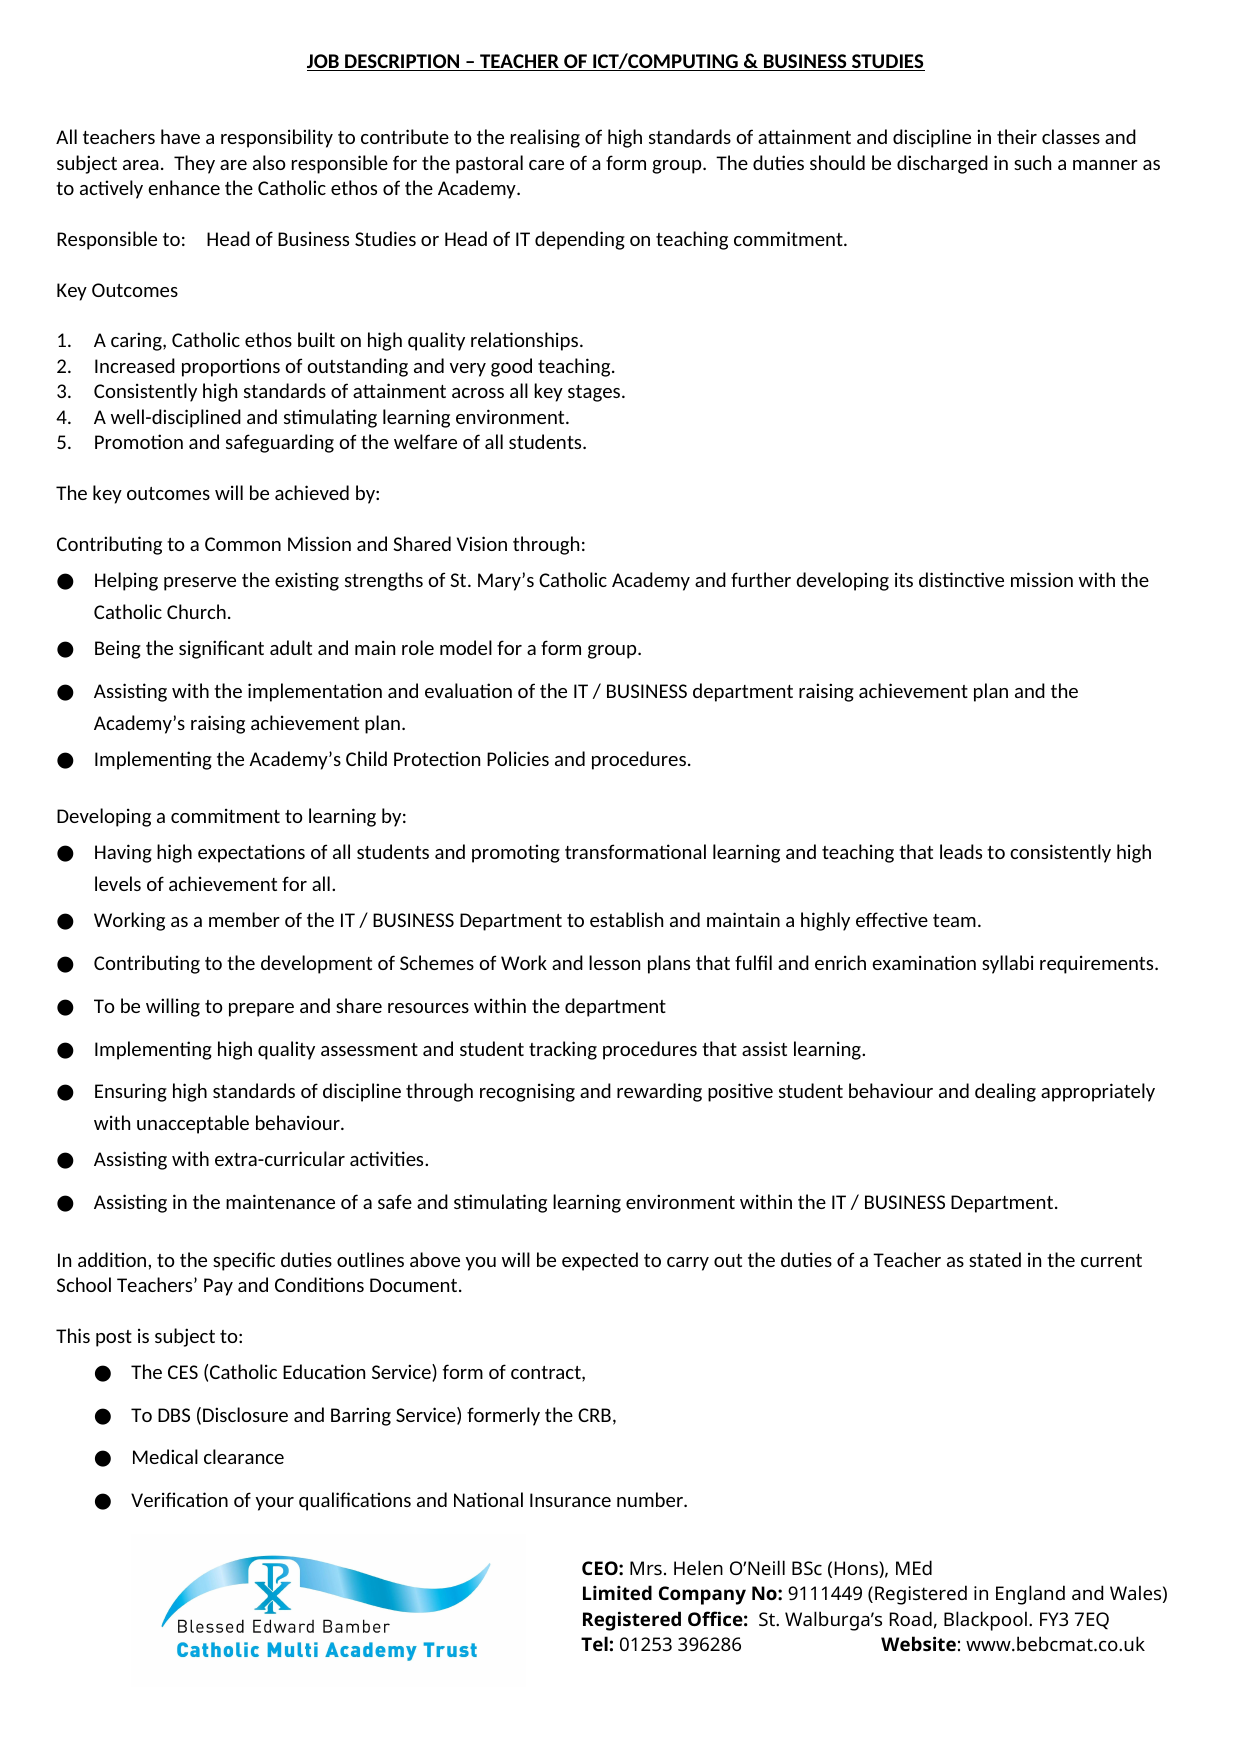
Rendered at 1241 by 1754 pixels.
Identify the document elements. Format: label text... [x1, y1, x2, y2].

list Verification of your qualifications and National Insurance number. [94, 1477, 1175, 1519]
list Implementing high quality assessment and student tracking procedures that assist learning. [56, 1025, 1175, 1068]
text Key Outcomes [56, 277, 1175, 302]
text This post is subject to: [56, 1323, 1175, 1348]
list Assisting with extra-curricular activities. [56, 1136, 1175, 1179]
list Implementing the Academy’s Child Protection Policies and procedures. [56, 735, 1175, 778]
text Responsible to: Head of Business Studies or Head of IT depending on teaching commitment. [56, 226, 1175, 251]
list To DBS (Disclosure and Barring Service) formerly the CRB, [94, 1391, 1175, 1434]
text In addition, to the specific duties outlines above you will be expected to carry out the duties of a Teacher as stated in the current School Teachers’ Pay and Conditions Document. [56, 1247, 1175, 1298]
list Assisting with the implementation and evaluation of the IT / BUSINESS department raising achievement plan and the Academy’s raising achievement plan. [56, 667, 1175, 735]
list A caring, Catholic ethos built on high quality relationships. [56, 328, 1175, 353]
list A well-disciplined and stimulating learning environment. [56, 404, 1175, 429]
text The key outcomes will be achieved by: [56, 480, 1175, 506]
text Contributing to a Common Mission and Shared Vision through: [56, 531, 1175, 556]
list To be willing to prepare and share resources within the department [56, 982, 1175, 1025]
text Developing a commitment to learning by: [56, 803, 1175, 829]
text All teachers have a responsibility to contribute to the realising of high standards of attainment and discipline in their classes and subject area. They are also responsible for the pastoral care of a form group. The duties should be discharged in such a manner as to actively enhance the Catholic ethos of the Academy. [56, 124, 1175, 201]
list Assisting in the maintenance of a safe and stimulating learning environment within the IT / BUSINESS Department. [56, 1179, 1175, 1221]
list The CES (Catholic Education Service) form of contract, [94, 1348, 1175, 1391]
list Medical clearance [94, 1434, 1175, 1477]
list Being the significant adult and main role model for a form group. [56, 624, 1175, 667]
picture [130, 1534, 526, 1687]
list Contributing to the development of Schemes of Work and lesson plans that fulfil and enrich examination syllabi requirements. [56, 940, 1175, 982]
list Consistently high standards of attainment across all key stages. [56, 378, 1175, 404]
list Working as a member of the IT / BUSINESS Department to establish and maintain a highly effective team. [56, 897, 1175, 940]
list Helping preserve the existing strengths of St. Mary’s Catholic Academy and further developing its distinctive mission with the Catholic Church. [56, 556, 1175, 624]
list Increased proportions of outstanding and very good teaching. [56, 353, 1175, 378]
list Having high expectations of all students and promoting transformational learning and teaching that leads to consistently high levels of achievement for all. [56, 829, 1175, 897]
text JOB DESCRIPTION – TEACHER OF ICT/COMPUTING & BUSINESS STUDIES [56, 48, 1175, 73]
list Promotion and safeguarding of the welfare of all students. [56, 429, 1175, 455]
list Ensuring high standards of discipline through recognising and rewarding positive student behaviour and dealing appropriately with unacceptable behaviour. [56, 1068, 1175, 1136]
